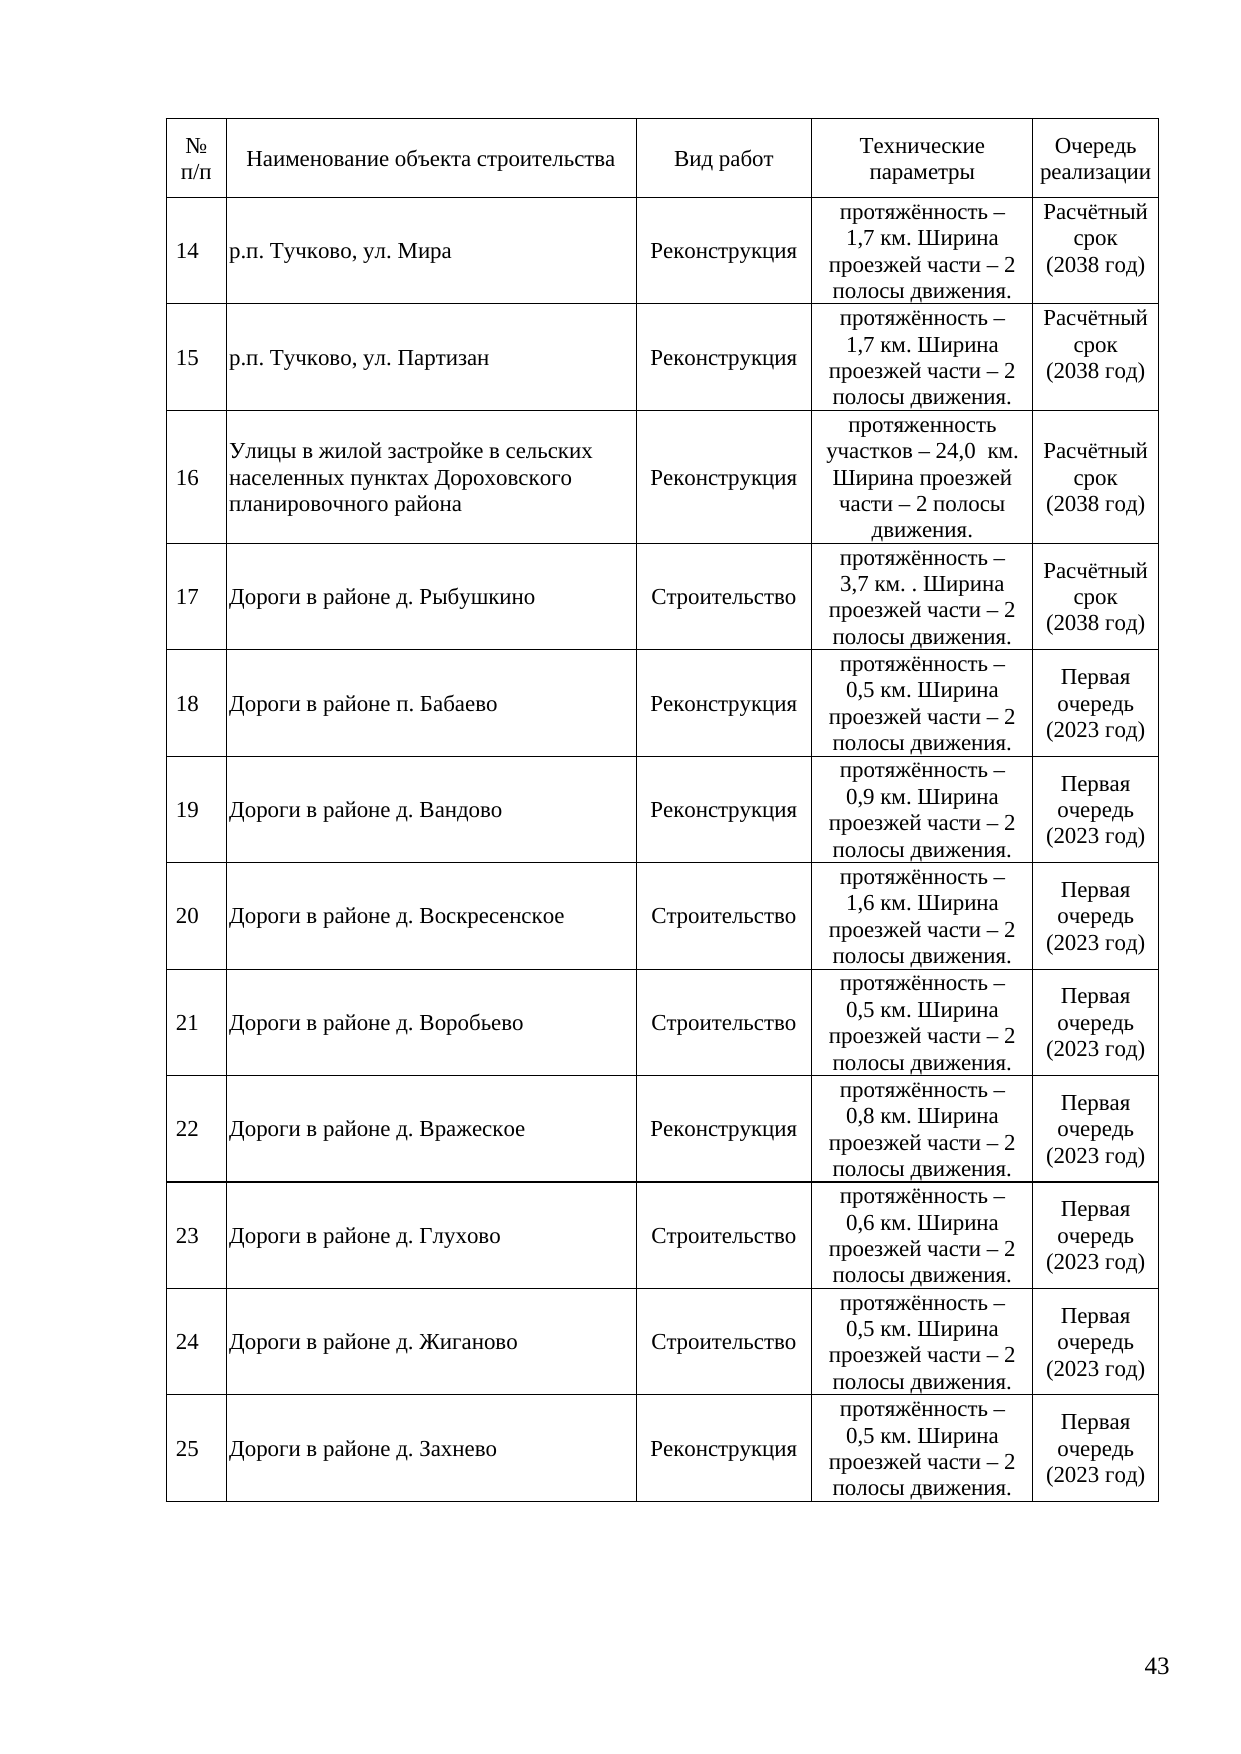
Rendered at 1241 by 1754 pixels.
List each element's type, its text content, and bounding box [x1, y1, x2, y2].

table_cell Расчётный срок (2038 год) [1033, 544, 1158, 649]
table_cell Первая очередь (2023 год) [1033, 1076, 1158, 1181]
table_cell протяжённость –0,5 км. Ширина проезжей части – 2 полосы движения. [812, 1395, 1032, 1501]
table_cell [167, 1076, 226, 1181]
table_cell Первая очередь (2023 год) [1033, 863, 1158, 968]
table_cell протяженность участков – 24,0 км. Ширина проезжей части – 2 полосы движения. [812, 411, 1032, 543]
table_cell Первая очередь (2023 год) [1033, 757, 1158, 862]
table_cell Реконструкция [637, 411, 811, 543]
table_cell Дороги в районе д. Воробьево [227, 970, 636, 1075]
table_cell Реконструкция [637, 198, 811, 303]
table_cell р.п. Тучково, ул. Мира [227, 198, 636, 303]
table_cell протяжённость –0,5 км. Ширина проезжей части – 2 полосы движения. [812, 650, 1032, 756]
table_cell Дороги в районе д. Жиганово [227, 1289, 636, 1394]
table_header Вид работ [637, 119, 811, 197]
table_header Наименование объекта строительства [227, 119, 636, 197]
table_cell Реконструкция [637, 1076, 811, 1181]
table_cell Реконструкция [637, 650, 811, 756]
table_header № п/п [167, 119, 226, 197]
table_cell Расчётный срок (2038 год) [1033, 411, 1158, 543]
table_cell протяжённость –1,7 км. Ширина проезжей части – 2 полосы движения. [812, 304, 1032, 410]
table_cell [167, 198, 226, 303]
table_cell [167, 863, 226, 968]
table_cell Первая очередь (2023 год) [1033, 1395, 1158, 1501]
table_cell [167, 304, 226, 410]
table_cell протяжённость –3,7 км. . Ширина проезжей части – 2 полосы движения. [812, 544, 1032, 649]
table_cell Реконструкция [637, 304, 811, 410]
table_cell Первая очередь (2023 год) [1033, 970, 1158, 1075]
table_cell Строительство [637, 970, 811, 1075]
table_cell Первая очередь (2023 год) [1033, 1289, 1158, 1394]
table_cell [167, 970, 226, 1075]
table_cell протяжённость –0,5 км. Ширина проезжей части – 2 полосы движения. [812, 1289, 1032, 1394]
table_cell протяжённость – 0,8 км. Ширина проезжей части – 2 полосы движения. [812, 1076, 1032, 1181]
table_cell р.п. Тучково, ул. Партизан [227, 304, 636, 410]
table_cell Расчётный срок (2038 год) [1033, 304, 1158, 410]
table_cell Дороги в районе д. Воскресенское [227, 863, 636, 968]
table_cell Строительство [637, 1289, 811, 1394]
table_cell Первая очередь (2023 год) [1033, 1183, 1158, 1288]
table_cell [167, 757, 226, 862]
table_cell протяжённость – 0,9 км. Ширина проезжей части – 2 полосы движения. [812, 757, 1032, 862]
table_header Технические параметры [812, 119, 1032, 197]
table_cell Реконструкция [637, 1395, 811, 1501]
table_cell Дороги в районе д. Вражеское [227, 1076, 636, 1181]
table_cell Дороги в районе д. Захнево [227, 1395, 636, 1501]
table_cell Дороги в районе п. Бабаево [227, 650, 636, 756]
table_cell [167, 411, 226, 543]
table_cell [167, 544, 226, 649]
table_cell [167, 650, 226, 756]
table_cell [167, 1183, 226, 1288]
table_cell Строительство [637, 863, 811, 968]
table_cell Строительство [637, 1183, 811, 1288]
table_cell протяжённость – 1,6 км. Ширина проезжей части – 2 полосы движения. [812, 863, 1032, 968]
table_cell Улицы в жилой застройке в сельских населенных пунктах Дороховского планировочного района [227, 411, 636, 543]
table_cell Дороги в районе д. Глухово [227, 1183, 636, 1288]
table_cell протяжённость –0,5 км. Ширина проезжей части – 2 полосы движения. [812, 970, 1032, 1075]
table_cell Расчётный срок (2038 год) [1033, 198, 1158, 303]
table_cell [167, 1395, 226, 1501]
table_cell Дороги в районе д. Вандово [227, 757, 636, 862]
table_cell Дороги в районе д. Рыбушкино [227, 544, 636, 649]
table_cell Строительство [637, 544, 811, 649]
table_cell Реконструкция [637, 757, 811, 862]
table_cell протяжённость –1,7 км. Ширина проезжей части – 2 полосы движения. [812, 198, 1032, 303]
table_cell протяжённость –0,6 км. Ширина проезжей части – 2 полосы движения. [812, 1183, 1032, 1288]
table_cell [167, 1289, 226, 1394]
table_cell Первая очередь (2023 год) [1033, 650, 1158, 756]
table_header Очередь реализации [1033, 119, 1158, 197]
